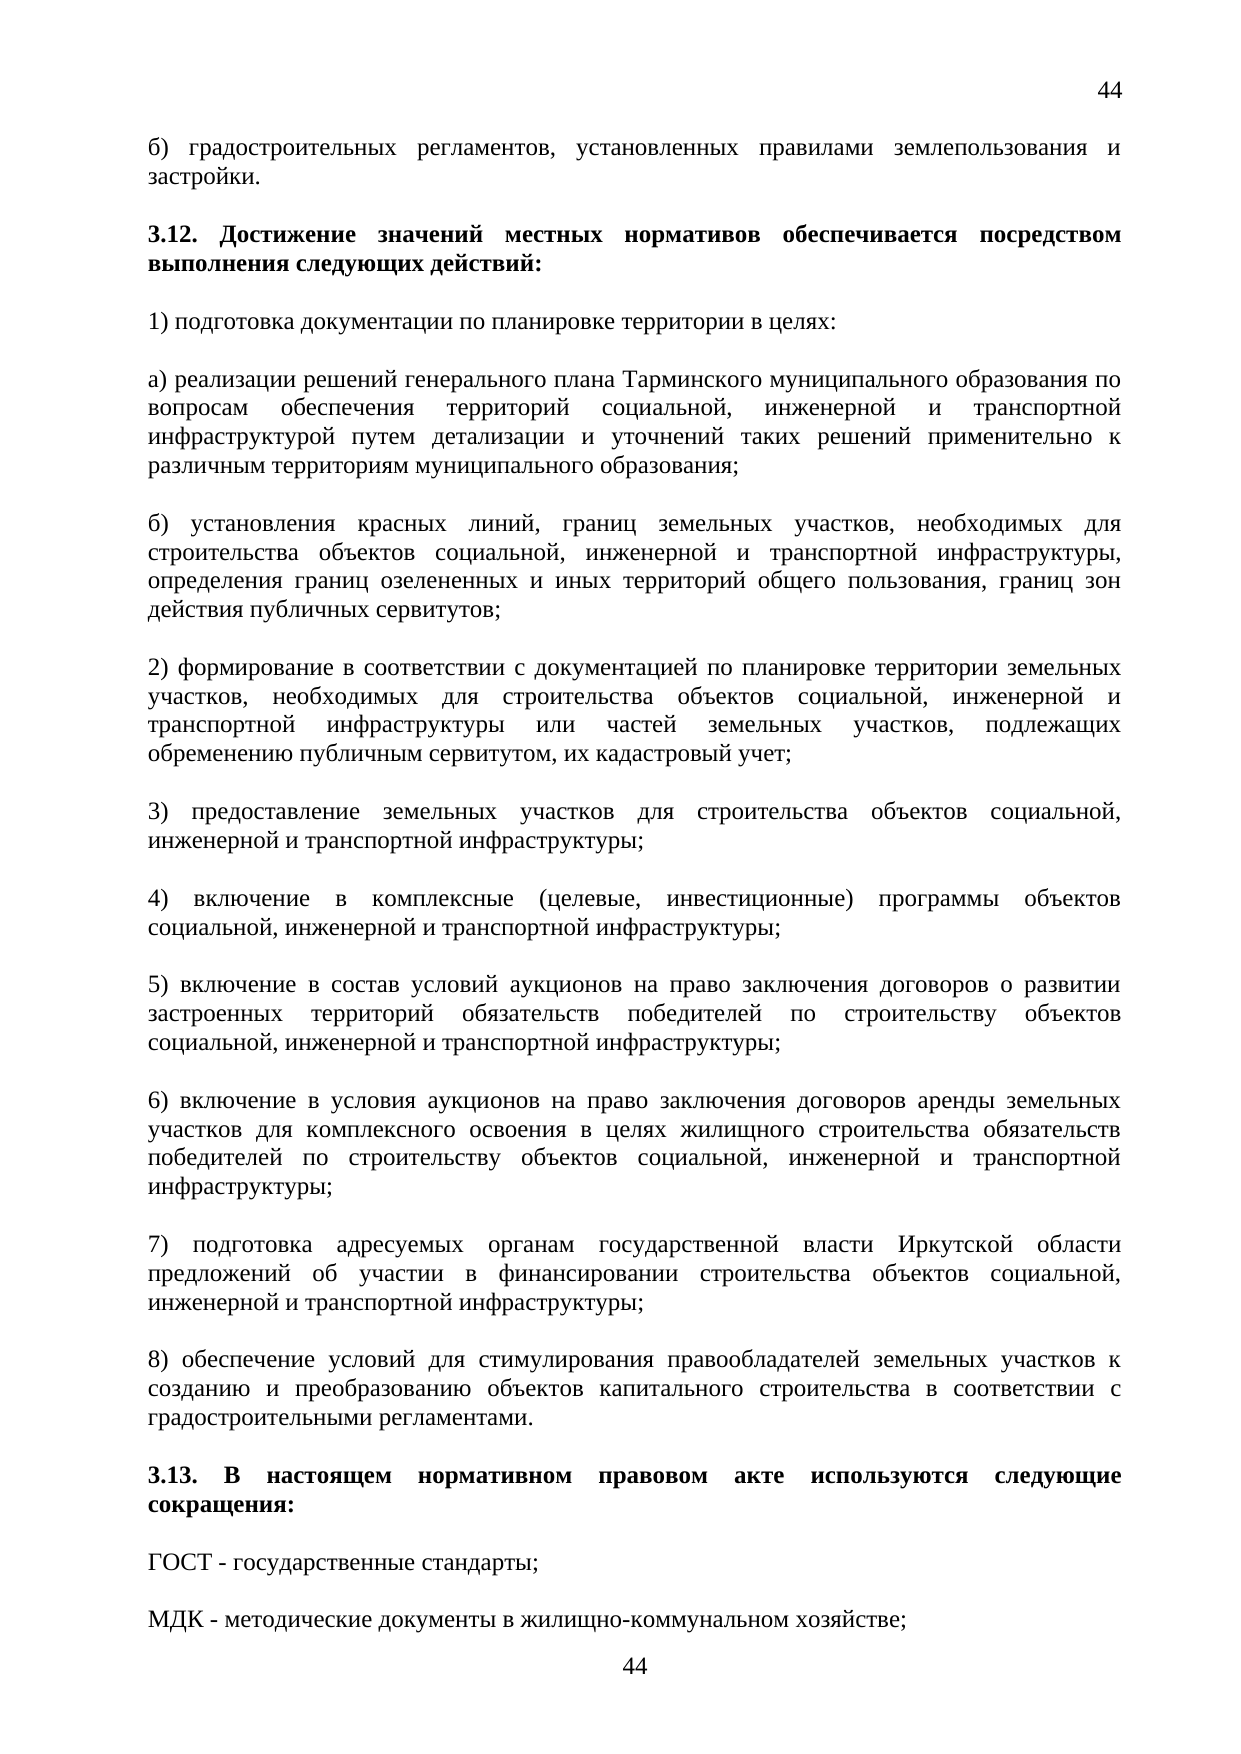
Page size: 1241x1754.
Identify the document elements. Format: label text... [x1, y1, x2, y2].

text ГОСТ - государственные стандарты; [148, 1547, 1122, 1575]
text 3.12. Достижение значений местных нормативов обеспечивается посредством выполнения следующих действий: [148, 219, 1122, 277]
text 2) формирование в соответствии с документацией по планировке территории земельных участков, необходимых для строительства объектов социальной, инженерной и транспортной инфраструктуры или частей земельных участков, подлежащих обременению публичным сервитутом, их кадастровый учет; [148, 652, 1122, 767]
text 8) обеспечение условий для стимулирования правообладателей земельных участков к созданию и преобразованию объектов капитального строительства в соответствии с градостроительными регламентами. [148, 1344, 1122, 1431]
text МДК - методические документы в жилищно-коммунальном хозяйстве; [148, 1604, 1122, 1633]
text 3.13. В настоящем нормативном правовом акте используются следующие сокращения: [148, 1460, 1122, 1517]
text 5) включение в состав условий аукционов на право заключения договоров о развитии застроенных территорий обязательств победителей по строительству объектов социальной, инженерной и транспортной инфраструктуры; [148, 969, 1122, 1056]
text б) установления красных линий, границ земельных участков, необходимых для строительства объектов социальной, инженерной и транспортной инфраструктуры, определения границ озелененных и иных территорий общего пользования, границ зон действия публичных сервитутов; [148, 508, 1122, 623]
text а) реализации решений генерального плана Тарминского муниципального образования по вопросам обеспечения территорий социальной, инженерной и транспортной инфраструктурой путем детализации и уточнений таких решений применительно к различным территориям муниципального образования; [148, 364, 1122, 479]
text 3) предоставление земельных участков для строительства объектов социальной, инженерной и транспортной инфраструктуры; [148, 796, 1122, 854]
text 1) подготовка документации по планировке территории в целях: [148, 306, 1122, 334]
text 4) включение в комплексные (целевые, инвестиционные) программы объектов социальной, инженерной и транспортной инфраструктуры; [148, 883, 1122, 940]
text 7) подготовка адресуемых органам государственной власти Иркутской области предложений об участии в финансировании строительства объектов социальной, инженерной и транспортной инфраструктуры; [148, 1229, 1122, 1315]
text 6) включение в условия аукционов на право заключения договоров аренды земельных участков для комплексного освоения в целях жилищного строительства обязательств победителей по строительству объектов социальной, инженерной и транспортной инфраструктуры; [148, 1085, 1122, 1200]
text б) градостроительных регламентов, установленных правилами землепользования и застройки. [148, 132, 1122, 190]
